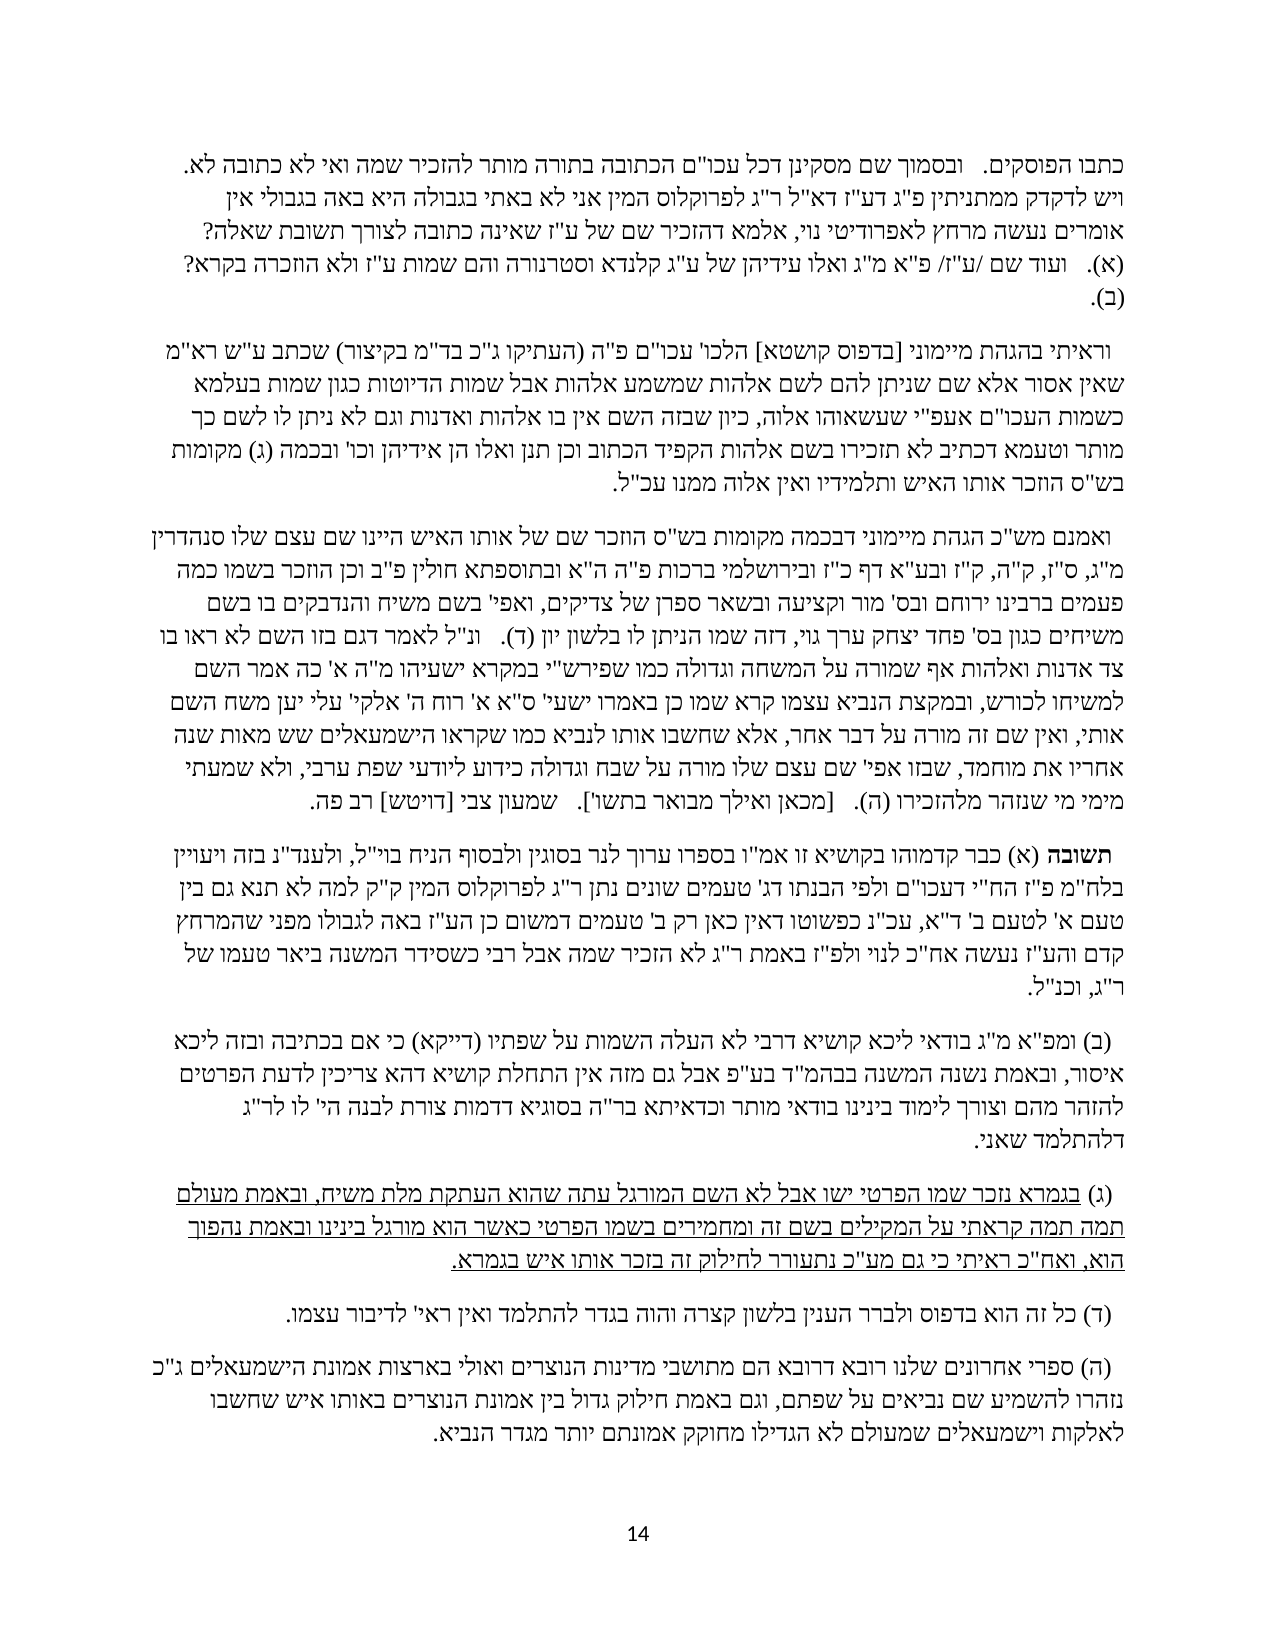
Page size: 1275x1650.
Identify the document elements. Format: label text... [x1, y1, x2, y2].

text (ג) בגמרא נזכר שמו הפרטי ישו אבל לא השם המורגל עתה שהוא העתקת מלת משיח, ובאמת מעולם תמה תמה קראתי על המקילים בשם זה ומחמירים בשמו הפרטי כאשר הוא מורגל בינינו ובאמת נהפוך הוא, ואח"כ ראיתי כי גם מע"כ נתעורר לחילוק זה בזכר אותו איש בגמרא. [150, 1179, 1125, 1273]
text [150, 150, 1125, 311]
text (ה) ספרי אחרונים שלנו רובא דרובא הם מתושבי מדינות הנוצרים ואולי בארצות אמונת הישמעאלים ג"כ נזהרו להשמיע שם נביאים על שפתם, וגם באמת חילוק גדול בין אמונת הנוצרים באותו איש שחשבו לאלקות וישמעאלים שמעולם לא הגדילו מחוקק אמונתם יותר מגדר הנביא. [150, 1352, 1125, 1447]
text וראיתי בהגהת מיימוני [בדפוס קושטא] הלכו' עכו"ם פ"ה (העתיקו ג"כ בד"מ בקיצור) שכתב ע"ש רא"מ שאין אסור אלא שם שניתן להם לשם אלהות שמשמע אלהות אבל שמות הדיוטות כגון שמות בעלמא כשמות העכו"ם אעפ"י שעשאוהו אלוה, כיון שבזה השם אין בו אלהות ואדנות וגם לא ניתן לו לשם כך מותר וטעמא דכתיב לא תזכירו בשם אלהות הקפיד הכתוב וכן תנן ואלו הן אידיהן וכו' ובכמה (ג) מקומות בש"ס הוזכר אותו האיש ותלמידיו ואין אלוה ממנו עכ"ל. [150, 336, 1125, 497]
text (ב) ומפ"א מ"ג בודאי ליכא קושיא דרבי לא העלה השמות על שפתיו (דייקא) כי אם בכתיבה ובזה ליכא איסור, ובאמת נשנה המשנה בבהמ"ד בע"פ אבל גם מזה אין התחלת קושיא דהא צריכין לדעת הפרטים להזהר מהם וצורך לימוד בינינו בודאי מותר וכדאיתא בר"ה בסוגיא דדמות צורת לבנה הי' לו לר"ג דלהתלמד שאני. [150, 1026, 1125, 1154]
text ואמנם מש"כ הגהת מיימוני דבכמה מקומות בש"ס הוזכר שם של אותו האיש היינו שם עצם שלו סנהדרין מ"ג, ס"ז, ק"ה, ק"ז ובע"א דף כ"ז ובירושלמי ברכות פ"ה ה"א ובתוספתא חולין פ"ב וכן הוזכר בשמו כמה פעמים ברבינו ירוחם ובס' מור וקציעה ובשאר ספרן של צדיקים, ואפי' בשם משיח והנדבקים בו בשם משיחים כגון בס' פחד יצחק ערך גוי, דזה שמו הניתן לו בלשון יון (ד). ונ"ל לאמר דגם בזו השם לא ראו בו צד אדנות ואלהות אף שמורה על המשחה וגדולה כמו שפירש"י במקרא ישעיהו מ"ה א' כה אמר השם למשיחו לכורש, ובמקצת הנביא עצמו קרא שמו כן באמרו ישעי' ס"א א' רוח ה' אלקי' עלי יען משח השם אותי, ואין שם זה מורה על דבר אחר, אלא שחשבו אותו לנביא כמו שקראו הישמעאלים שש מאות שנה אחריו את מוחמד, שבזו אפי' שם עצם שלו מורה על שבח וגדולה כידוע ליודעי שפת ערבי, ולא שמעתי מימי מי שנזהר מלהזכירו (ה). [מכאן ואילך מבואר בתשו']. שמעון צבי [דויטש] רב פה. [150, 522, 1125, 815]
text (ד) כל זה הוא בדפוס ולברר הענין בלשון קצרה והוה בגדר להתלמד ואין ראי' לדיבור עצמו. [150, 1299, 1125, 1327]
text תשובה (א) כבר קדמוהו בקושיא זו אמ"ו בספרו ערוך לנר בסוגין ולבסוף הניח בוי"ל, ולענד"נ בזה ויעויין בלח"מ פ"ז הח"י דעכו"ם ולפי הבנתו דג' טעמים שונים נתן ר"ג לפרוקלוס המין ק"ק למה לא תנא גם בין טעם א' לטעם ב' ד"א, עכ"נ כפשוטו דאין כאן רק ב' טעמים דמשום כן הע"ז באה לגבולו מפני שהמרחץ קדם והע"ז נעשה אח"כ לנוי ולפ"ז באמת ר"ג לא הזכיר שמה אבל רבי כשסידר המשנה ביאר טעמו של ר"ג, וכנ"ל. [150, 840, 1125, 1001]
